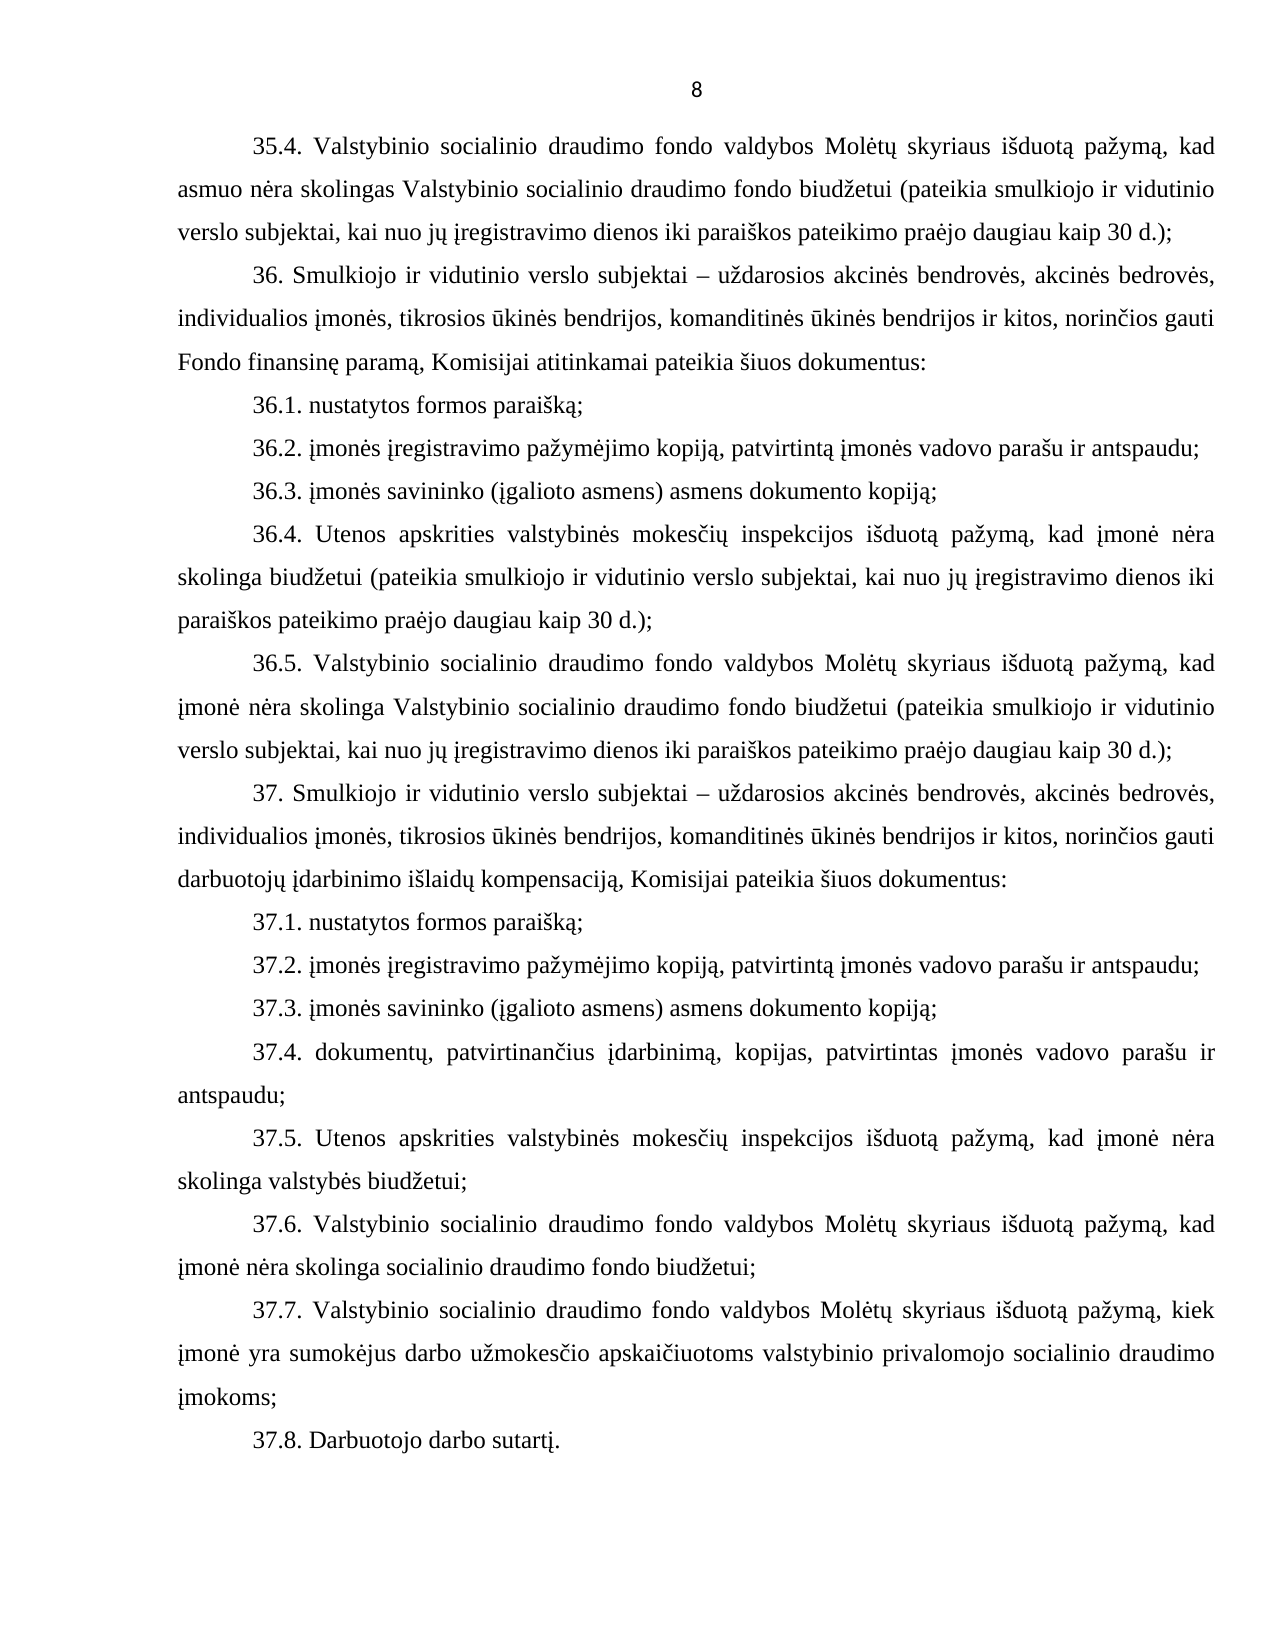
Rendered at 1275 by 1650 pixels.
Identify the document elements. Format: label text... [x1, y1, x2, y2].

text 37.6. Valstybinio socialinio draudimo fondo valdybos Molėtų skyriaus išduotą pažymą, kad įmonė nėra skolinga socialinio draudimo fondo biudžetui; [177, 1209, 1216, 1281]
text 36.5. Valstybinio socialinio draudimo fondo valdybos Molėtų skyriaus išduotą pažymą, kad įmonė nėra skolinga Valstybinio socialinio draudimo fondo biudžetui (pateikia smulkiojo ir vidutinio verslo subjektai, kai nuo jų įregistravimo dienos iki paraiškos pateikimo praėjo daugiau kaip 30 d.); [177, 648, 1216, 763]
text 35.4. Valstybinio socialinio draudimo fondo valdybos Molėtų skyriaus išduotą pažymą, kad asmuo nėra skolingas Valstybinio socialinio draudimo fondo biudžetui (pateikia smulkiojo ir vidutinio verslo subjektai, kai nuo jų įregistravimo dienos iki paraiškos pateikimo praėjo daugiau kaip 30 d.); [177, 131, 1216, 246]
text 37.4. dokumentų, patvirtinančius įdarbinimą, kopijas, patvirtintas įmonės vadovo parašu ir antspaudu; [177, 1037, 1216, 1108]
text 37.3. įmonės savininko (įgalioto asmens) asmens dokumento kopiją; [177, 993, 1216, 1022]
text 37.1. nustatytos formos paraišką; [177, 907, 1216, 936]
text 36.2. įmonės įregistravimo pažymėjimo kopiją, patvirtintą įmonės vadovo parašu ir antspaudu; [177, 433, 1216, 462]
text 37.8. Darbuotojo darbo sutartį. [177, 1425, 1216, 1453]
text 37.5. Utenos apskrities valstybinės mokesčių inspekcijos išduotą pažymą, kad įmonė nėra skolinga valstybės biudžetui; [177, 1123, 1216, 1195]
text 37.2. įmonės įregistravimo pažymėjimo kopiją, patvirtintą įmonės vadovo parašu ir antspaudu; [177, 950, 1216, 979]
text 36.4. Utenos apskrities valstybinės mokesčių inspekcijos išduotą pažymą, kad įmonė nėra skolinga biudžetui (pateikia smulkiojo ir vidutinio verslo subjektai, kai nuo jų įregistravimo dienos iki paraiškos pateikimo praėjo daugiau kaip 30 d.); [177, 519, 1216, 634]
text 36. Smulkiojo ir vidutinio verslo subjektai – uždarosios akcinės bendrovės, akcinės bedrovės, individualios įmonės, tikrosios ūkinės bendrijos, komanditinės ūkinės bendrijos ir kitos, norinčios gauti Fondo finansinę paramą, Komisijai atitinkamai pateikia šiuos dokumentus: [177, 260, 1216, 375]
text 37. Smulkiojo ir vidutinio verslo subjektai – uždarosios akcinės bendrovės, akcinės bedrovės, individualios įmonės, tikrosios ūkinės bendrijos, komanditinės ūkinės bendrijos ir kitos, norinčios gauti darbuotojų įdarbinimo išlaidų kompensaciją, Komisijai pateikia šiuos dokumentus: [177, 778, 1216, 893]
text 36.1. nustatytos formos paraišką; [177, 390, 1216, 418]
text 37.7. Valstybinio socialinio draudimo fondo valdybos Molėtų skyriaus išduotą pažymą, kiek įmonė yra sumokėjus darbo užmokesčio apskaičiuotoms valstybinio privalomojo socialinio draudimo įmokoms; [177, 1295, 1216, 1410]
text 36.3. įmonės savininko (įgalioto asmens) asmens dokumento kopiją; [177, 476, 1216, 505]
